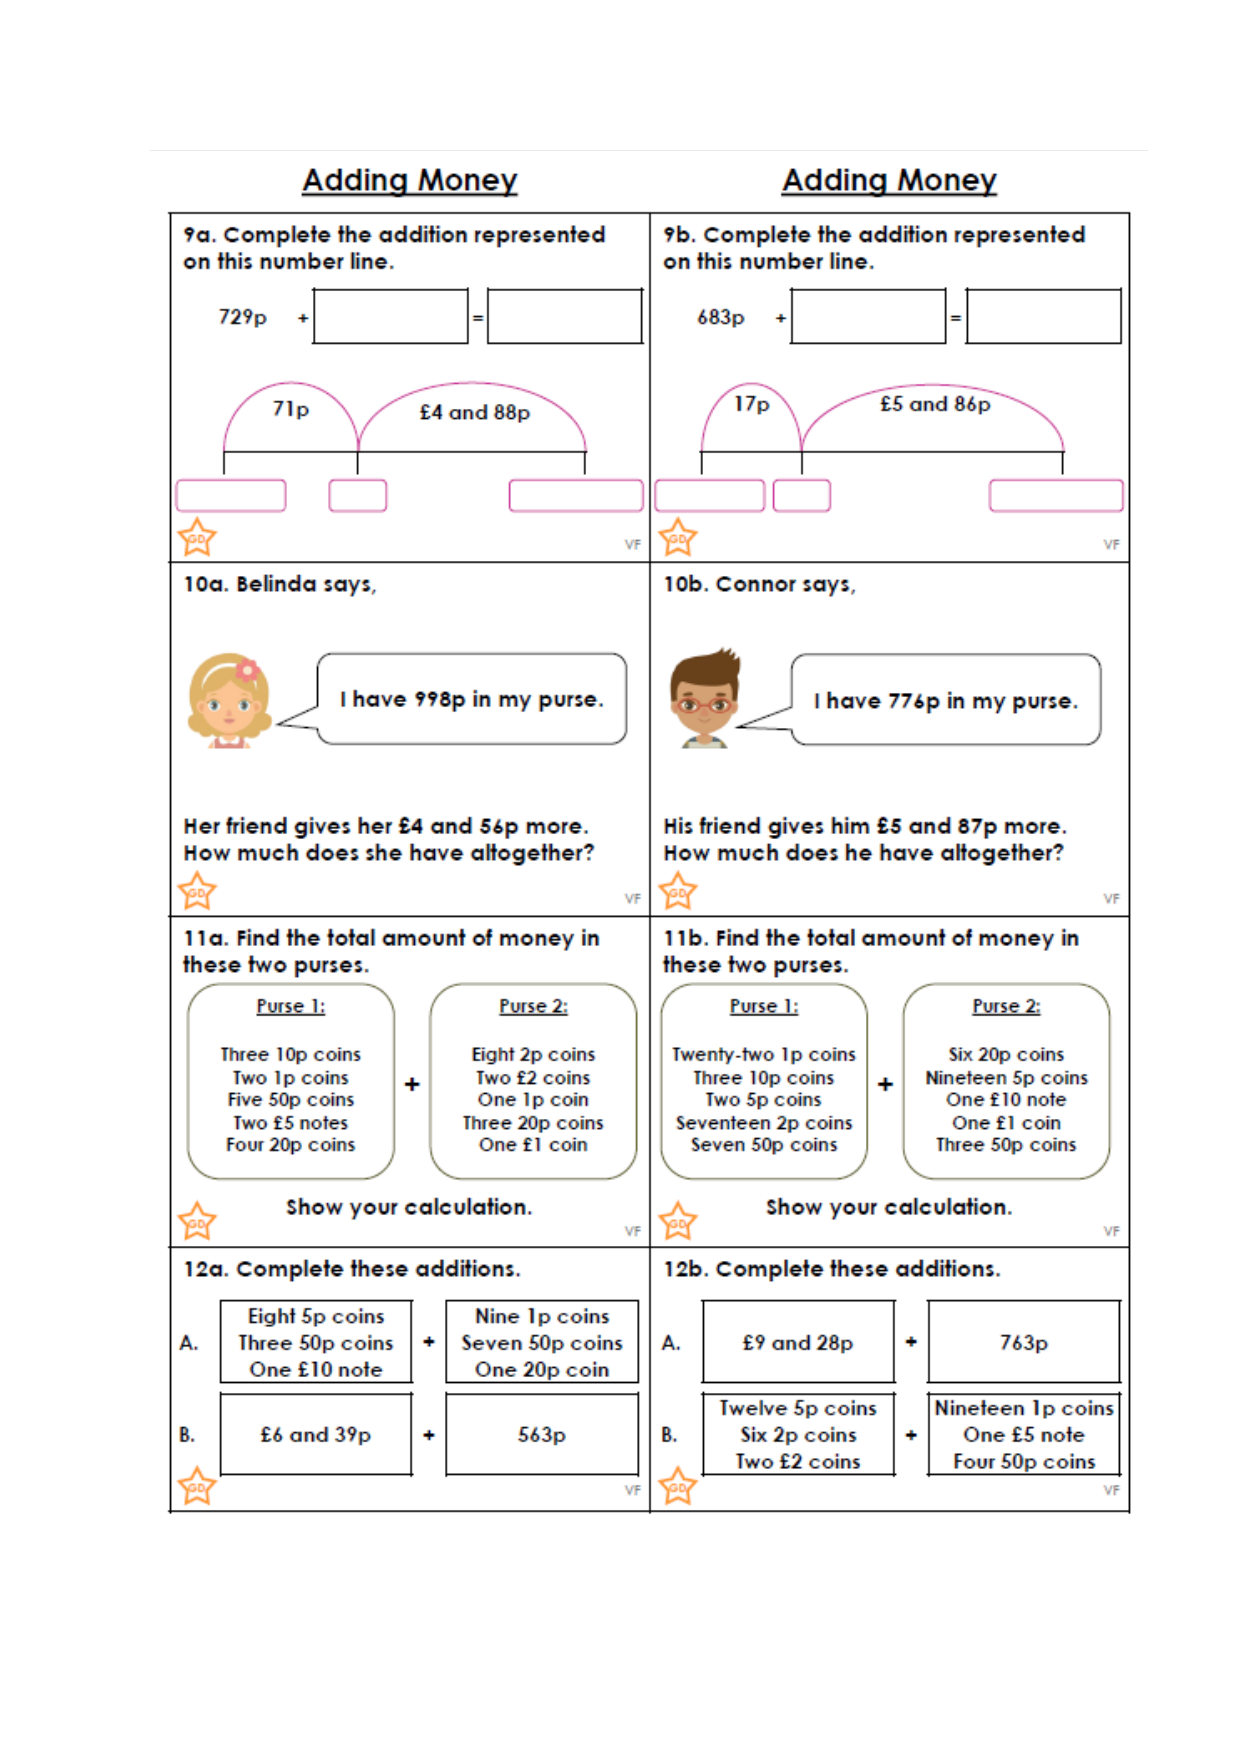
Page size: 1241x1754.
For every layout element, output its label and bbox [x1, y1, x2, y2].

picture [150, 150, 1149, 1519]
